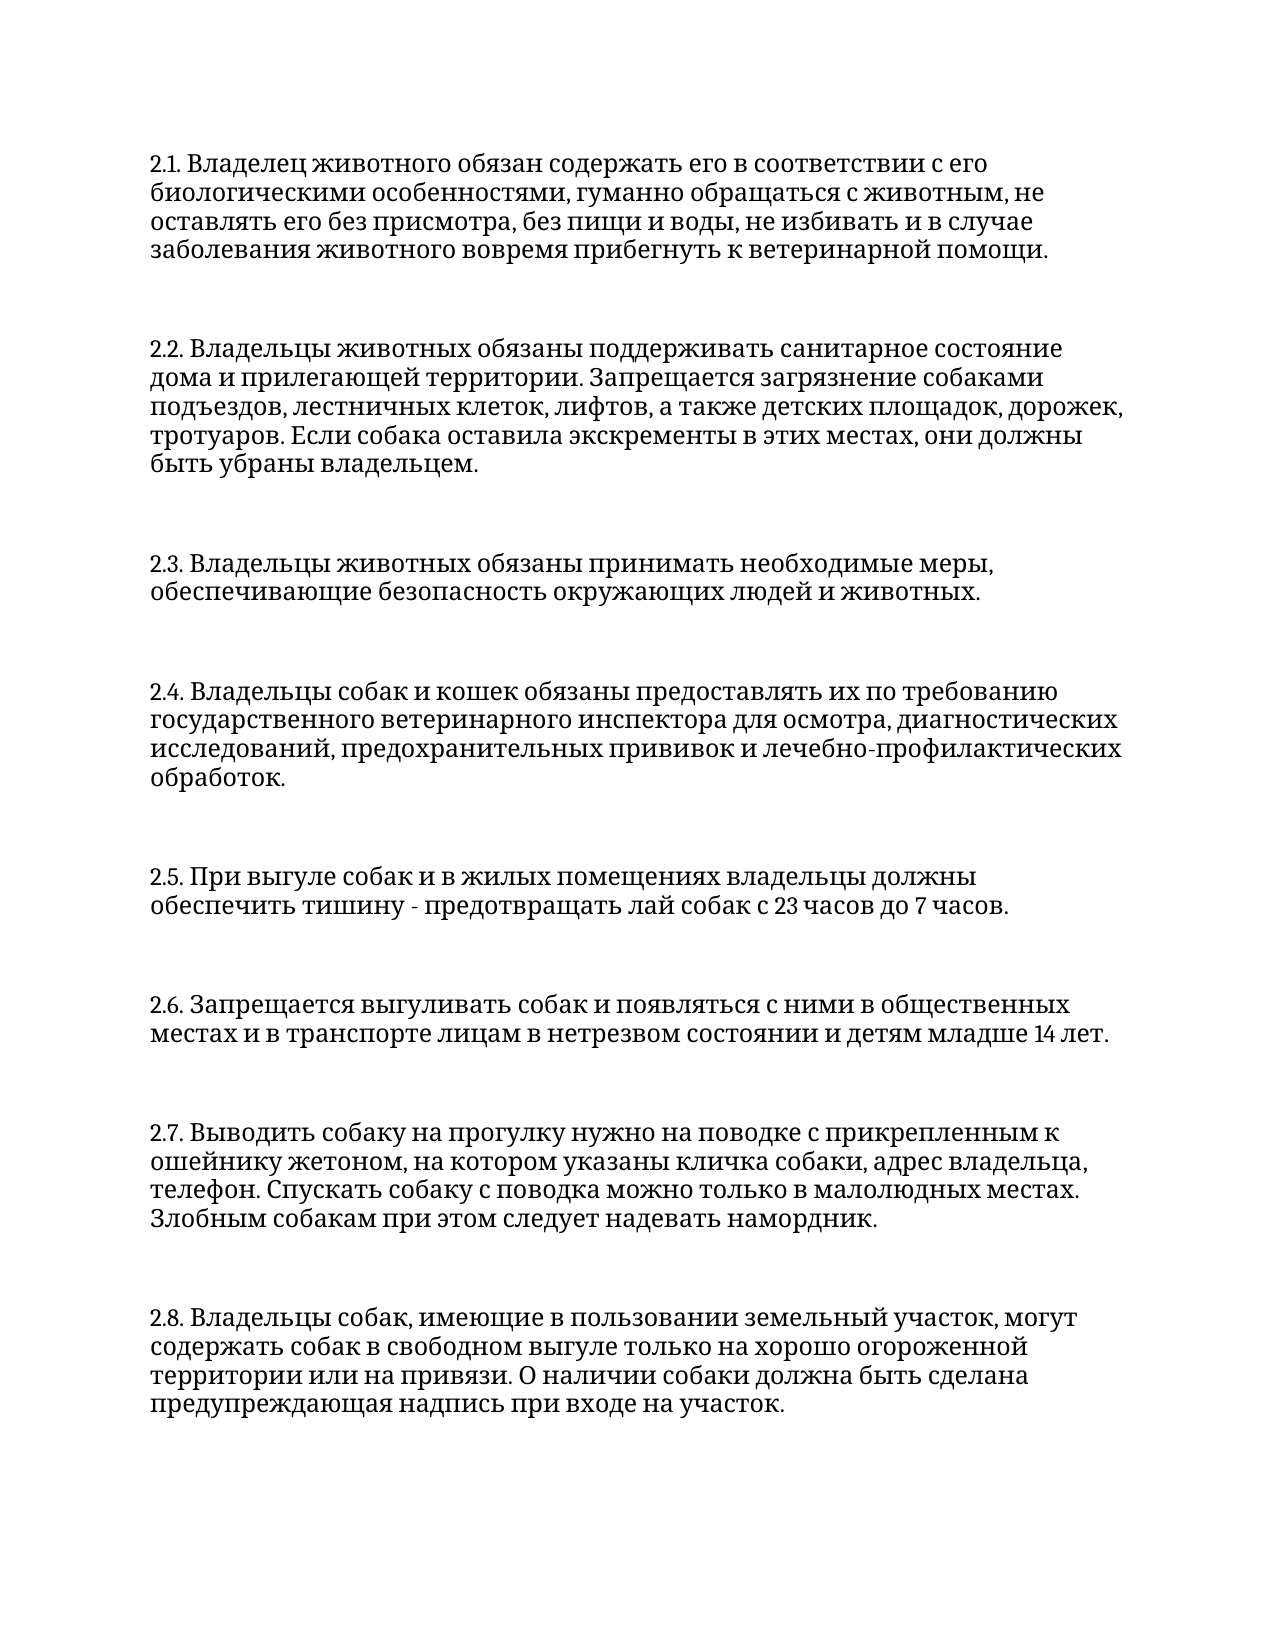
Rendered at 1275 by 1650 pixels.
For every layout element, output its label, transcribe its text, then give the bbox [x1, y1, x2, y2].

text 2.4. Владельцы собак и кошек обязаны предоставлять их по требованию государственного ветеринарного инспектора для осмотра, диагностических исследований, предохранительных прививок и лечебно-профилактических обработок. [150, 677, 1125, 792]
text 2.7. Выводить собаку на прогулку нужно на поводке с прикрепленным к ошейнику жетоном, на котором указаны кличка собаки, адрес владельца, телефон. Спускать собаку с поводка можно только в малолюдных местах. Злобным собакам при этом следует надевать намордник. [150, 1119, 1125, 1234]
text 2.6. Запрещается выгуливать собак и появляться с ними в общественных местах и в транспорте лицам в нетрезвом состоянии и детям младше 14 лет. [150, 991, 1125, 1048]
text 2.3. Владельцы животных обязаны принимать необходимые меры, обеспечивающие безопасность окружающих людей и животных. [150, 549, 1125, 607]
text 2.2. Владельцы животных обязаны поддерживать санитарное состояние дома и прилегающей территории. Запрещается загрязнение собаками подъездов, лестничных клеток, лифтов, а также детских площадок, дорожек, тротуаров. Если собака оставила экскременты в этих местах, они должны быть убраны владельцем. [150, 335, 1125, 479]
text 2.5. При выгуле собак и в жилых помещениях владельцы должны обеспечить тишину - предотвращать лай собак с 23 часов до 7 часов. [150, 863, 1125, 920]
text 2.1. Владелец животного обязан содержать его в соответствии с его биологическими особенностями, гуманно обращаться с животным, не оставлять его без присмотра, без пищи и воды, не избивать и в случае заболевания животного вовремя прибегнуть к ветеринарной помощи. [150, 150, 1125, 265]
text 2.8. Владельцы собак, имеющие в пользовании земельный участок, могут содержать собак в свободном выгуле только на хорошо огороженной территории или на привязи. О наличии собаки должна быть сделана предупреждающая надпись при входе на участок. [150, 1304, 1125, 1419]
